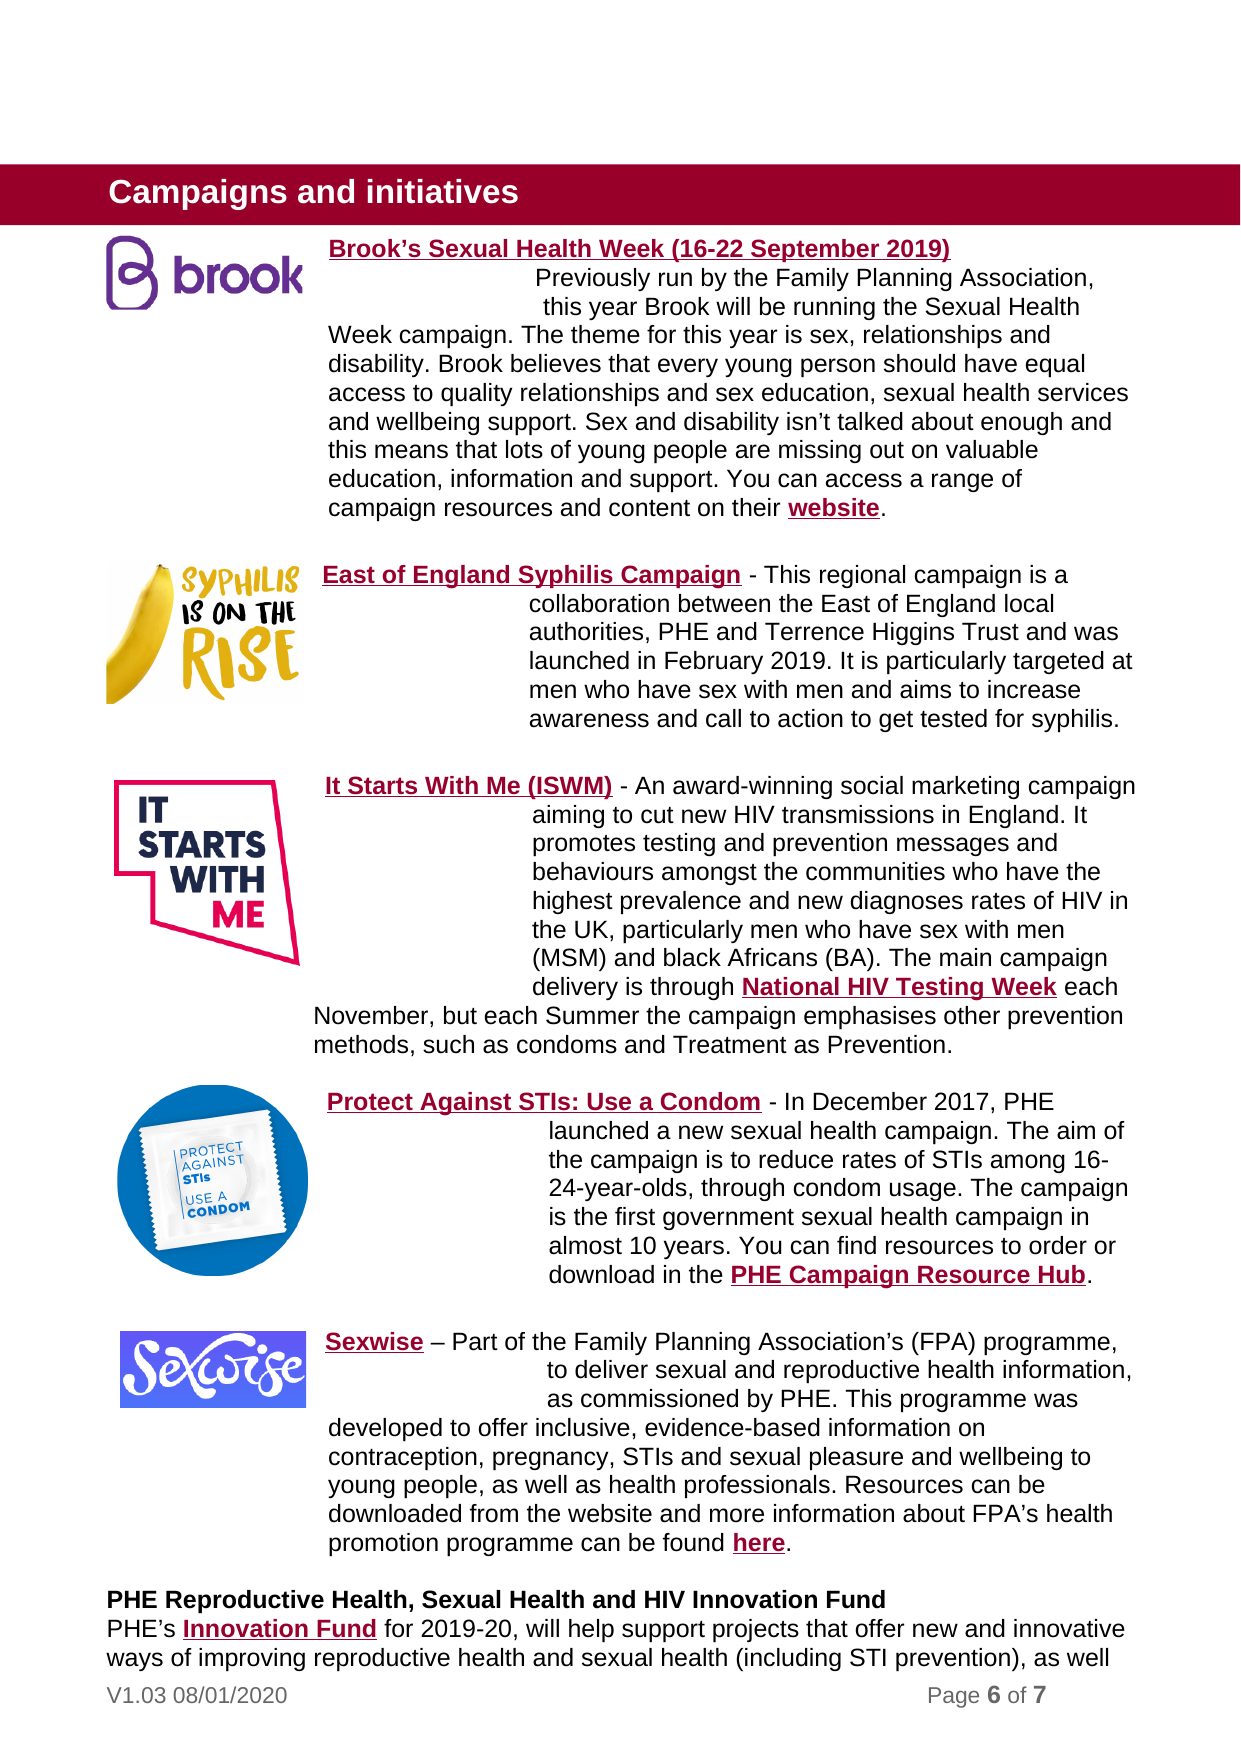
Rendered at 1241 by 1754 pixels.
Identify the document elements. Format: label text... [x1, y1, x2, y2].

text Brook’s Sexual Health Week (16-22 September 2019) [145, 234, 1137, 263]
picture [106, 561, 304, 704]
text East of England Syphilis Campaign - This regional campaign is a collaboration between the East of England local authorities, PHE and Terrence Higgins Trust and was launched in February 2019. It is particularly targeted at men who have sex with men and aims to increase awareness and call to action to get tested for syphilis. [106, 560, 1137, 732]
picture [117, 1085, 308, 1276]
picture [106, 773, 307, 973]
text Protect Against STIs: Use a Condom - In December 2017, PHE launched a new sexual health campaign. The aim of the campaign is to reduce rates of STIs among 16-24-year-olds, through condom usage. The campaign is the first government sexual health campaign in almost 10 years. You can find resources to order or download in the PHE Campaign Resource Hub. [106, 1087, 1137, 1288]
text PHE Reproductive Health, Sexual Health and HIV Innovation Fund [106, 1586, 1137, 1614]
text Sexwise – Part of the Family Planning Association’s (FPA) programme, to deliver sexual and reproductive health information, as commissioned by PHE. This programme was developed to offer inclusive, evidence-based information on contraception, pregnancy, STIs and sexual pleasure and wellbeing to young people, as well as health professionals. Resources can be downloaded from the website and more information about FPA’s health promotion programme can be found here. [106, 1327, 1137, 1557]
picture [106, 234, 303, 310]
text Previously run by the Family Planning Association, this year Brook will be running the Sexual Health Week campaign. The theme for this year is sex, relationships and disability. Brook believes that every young person should have equal access to quality relationships and sex education, sexual health services and wellbeing support. Sex and disability isn’t talked about enough and this means that lots of young people are missing out on valuable education, information and support. You can access a range of campaign resources and content on their website. [313, 263, 1137, 521]
picture [120, 1331, 307, 1408]
text It Starts With Me (ISWM) - An award-winning social marketing campaign aiming to cut new HIV transmissions in England. It promotes testing and prevention messages and behaviours amongst the communities who have the highest prevalence and new diagnoses rates of HIV in the UK, particularly men who have sex with men (MSM) and black Africans (BA). The main campaign delivery is through National HIV Testing Week each November, but each Summer the campaign emphasises other prevention methods, such as condoms and Treatment as Prevention. [106, 771, 1137, 1058]
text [106, 1614, 1137, 1672]
